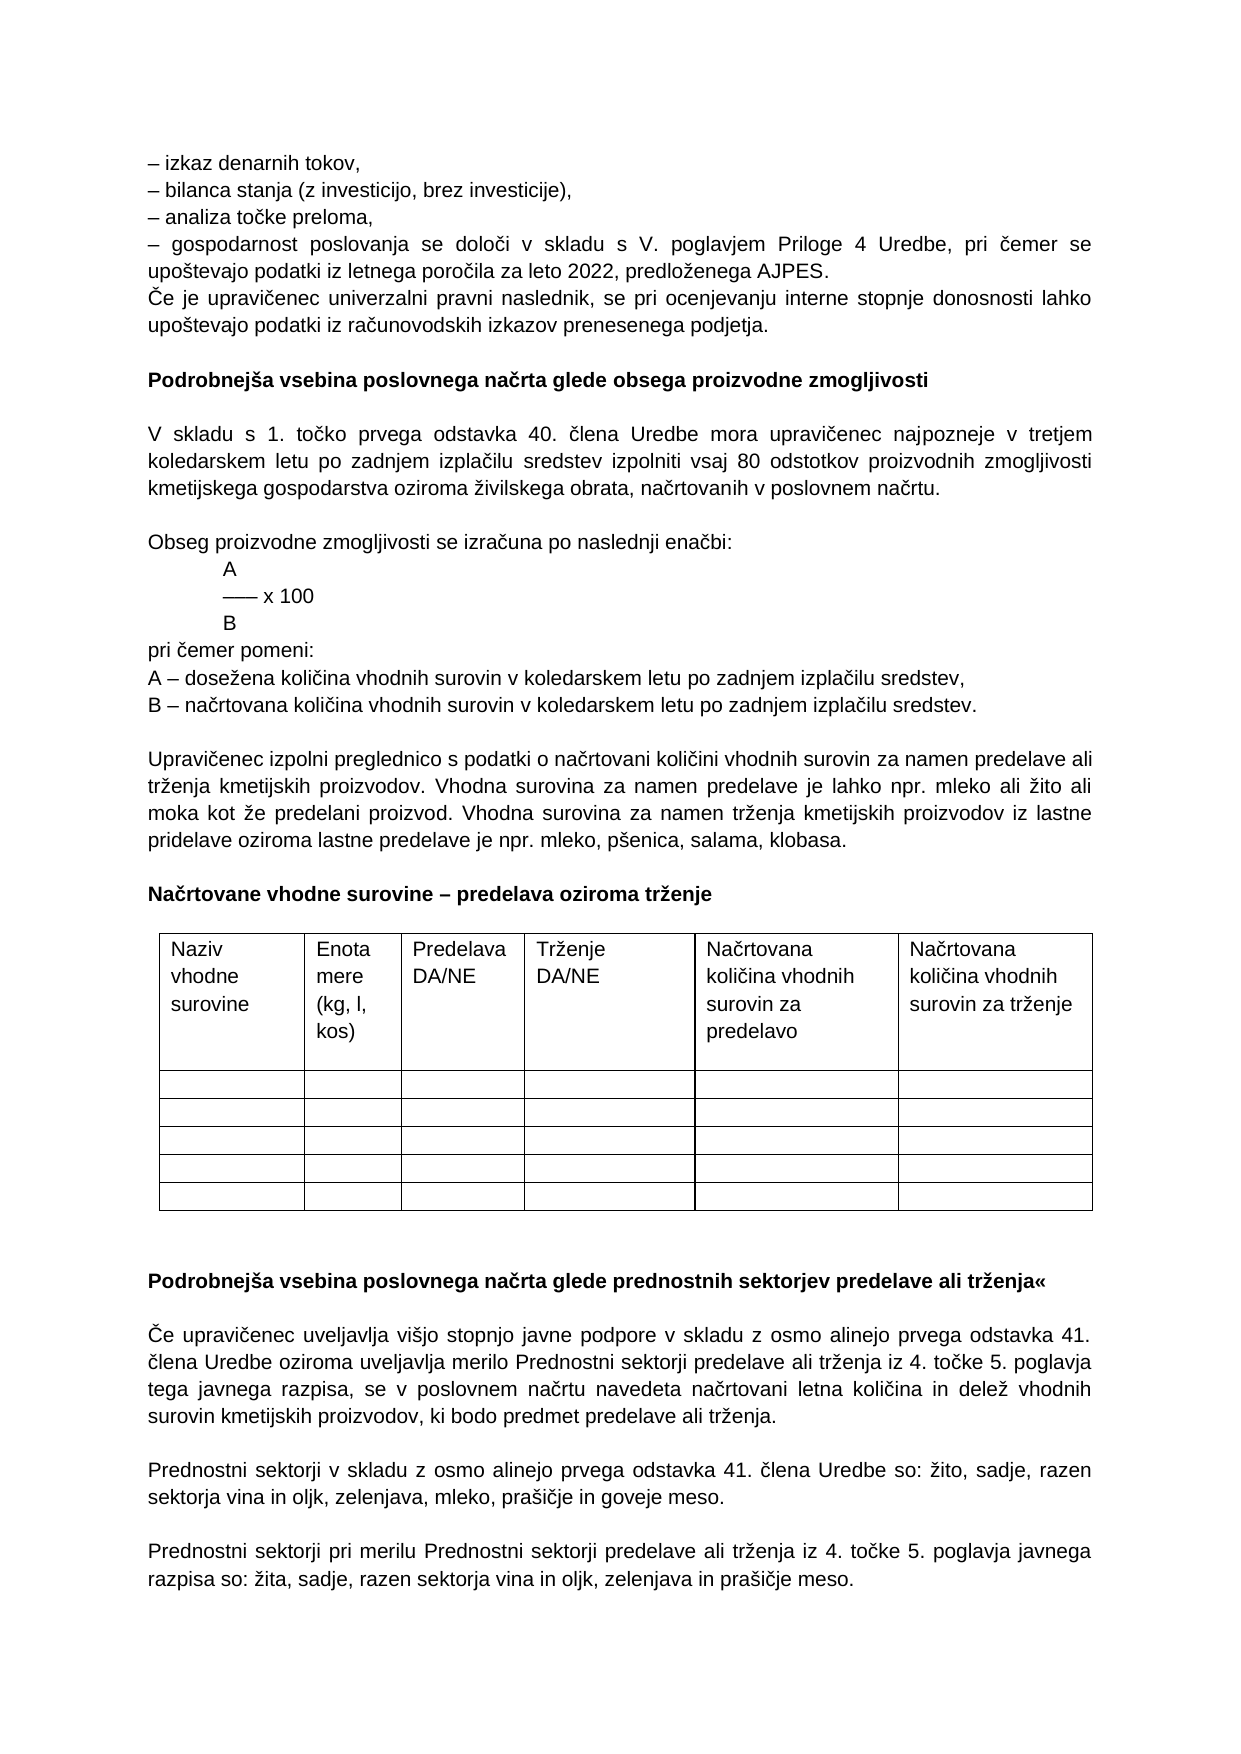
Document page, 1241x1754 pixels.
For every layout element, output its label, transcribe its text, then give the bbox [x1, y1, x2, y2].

text A [223, 554, 1093, 581]
text ––– x 100 [223, 581, 1093, 608]
table_cell [305, 1127, 401, 1154]
text B – načrtovana količina vhodnih surovin v koledarskem letu po zadnjem izplačilu sredstev. [148, 689, 1093, 716]
table_cell [160, 1155, 304, 1182]
text – bilanca stanja (z investicijo, brez investicije), [148, 175, 1093, 202]
text B [223, 608, 1093, 635]
table_cell [899, 1183, 1092, 1210]
table_cell [160, 1183, 304, 1210]
text Upravičenec izpolni preglednico s podatki o načrtovani količini vhodnih surovin za namen predelave ali trženja kmetijskih proizvodov. Vhodna surovina za namen predelave je lahko npr. mleko ali žito ali moka kot že predelani proizvod. Vhodna surovina za namen trženja kmetijskih proizvodov iz lastne pridelave oziroma lastne predelave je npr. mleko, pšenica, salama, klobasa. [148, 743, 1093, 852]
table_header Načrtovana količina vhodnih surovin za trženje [899, 934, 1092, 1069]
table_cell [305, 1183, 401, 1210]
table_header Trženje DA/NE [525, 934, 694, 1069]
text Če upravičenec uveljavlja višjo stopnjo javne podpore v skladu z osmo alinejo prvega odstavka 41. člena Uredbe oziroma uveljavlja merilo Prednostni sektorji predelave ali trženja iz 4. točke 5. poglavja tega javnega razpisa, se v poslovnem načrtu navedeta načrtovani letna količina in delež vhodnih surovin kmetijskih proizvodov, ki bodo predmet predelave ali trženja. [148, 1319, 1093, 1428]
table_cell [696, 1183, 898, 1210]
table_cell [525, 1155, 694, 1182]
table_cell [899, 1155, 1092, 1182]
table_header Načrtovana količina vhodnih surovin za predelavo [696, 934, 898, 1069]
text Načrtovane vhodne surovine – predelava oziroma trženje [148, 879, 1093, 906]
table_cell [899, 1071, 1092, 1098]
table_header Predelava DA/NE [402, 934, 524, 1069]
table_cell [899, 1127, 1092, 1154]
table_cell [305, 1071, 401, 1098]
table_cell [305, 1155, 401, 1182]
text V skladu s 1. točko prvega odstavka 40. člena Uredbe mora upravičenec najpozneje v tretjem koledarskem letu po zadnjem izplačilu sredstev izpolniti vsaj 80 odstotkov proizvodnih zmogljivosti kmetijskega gospodarstva oziroma živilskega obrata, načrtovanih v poslovnem načrtu. [148, 418, 1093, 500]
table_cell [402, 1183, 524, 1210]
text – gospodarnost poslovanja se določi v skladu s V. poglavjem Priloge 4 Uredbe, pri čemer se upoštevajo podatki iz letnega poročila za leto 2022, predloženega AJPES. [148, 229, 1093, 283]
text Če je upravičenec univerzalni pravni naslednik, se pri ocenjevanju interne stopnje donosnosti lahko upoštevajo podatki iz računovodskih izkazov prenesenega podjetja. [148, 283, 1093, 337]
table_cell [696, 1071, 898, 1098]
text A – dosežena količina vhodnih surovin v koledarskem letu po zadnjem izplačilu sredstev, [148, 662, 1093, 689]
text – analiza točke preloma, [148, 202, 1093, 229]
table_cell [696, 1155, 898, 1182]
table_header Naziv vhodne surovine [160, 934, 304, 1069]
text Obseg proizvodne zmogljivosti se izračuna po naslednji enačbi: [148, 527, 1093, 554]
table_cell [402, 1155, 524, 1182]
table_cell [696, 1099, 898, 1126]
table_cell [160, 1099, 304, 1126]
text Prednostni sektorji pri merilu Prednostni sektorji predelave ali trženja iz 4. točke 5. poglavja javnega razpisa so: žita, sadje, razen sektorja vina in oljk, zelenjava in prašičje meso. [148, 1536, 1093, 1590]
table_cell [160, 1071, 304, 1098]
table_header Enota mere (kg, l, kos) [305, 934, 401, 1069]
table_cell [402, 1071, 524, 1098]
table_cell [525, 1099, 694, 1126]
table_cell [525, 1183, 694, 1210]
text – izkaz denarnih tokov, [148, 148, 1093, 175]
text pri čemer pomeni: [148, 635, 1093, 662]
table_cell [525, 1127, 694, 1154]
text Podrobnejša vsebina poslovnega načrta glede prednostnih sektorjev predelave ali trženja« [148, 1265, 1093, 1292]
table_cell [402, 1099, 524, 1126]
table_cell [899, 1099, 1092, 1126]
table_cell [525, 1071, 694, 1098]
table_cell [402, 1127, 524, 1154]
table_cell [696, 1127, 898, 1154]
text Podrobnejša vsebina poslovnega načrta glede obsega proizvodne zmogljivosti [148, 364, 1093, 391]
text Prednostni sektorji v skladu z osmo alinejo prvega odstavka 41. člena Uredbe so: žito, sadje, razen sektorja vina in oljk, zelenjava, mleko, prašičje in goveje meso. [148, 1455, 1093, 1509]
table_cell [305, 1099, 401, 1126]
table_cell [160, 1127, 304, 1154]
